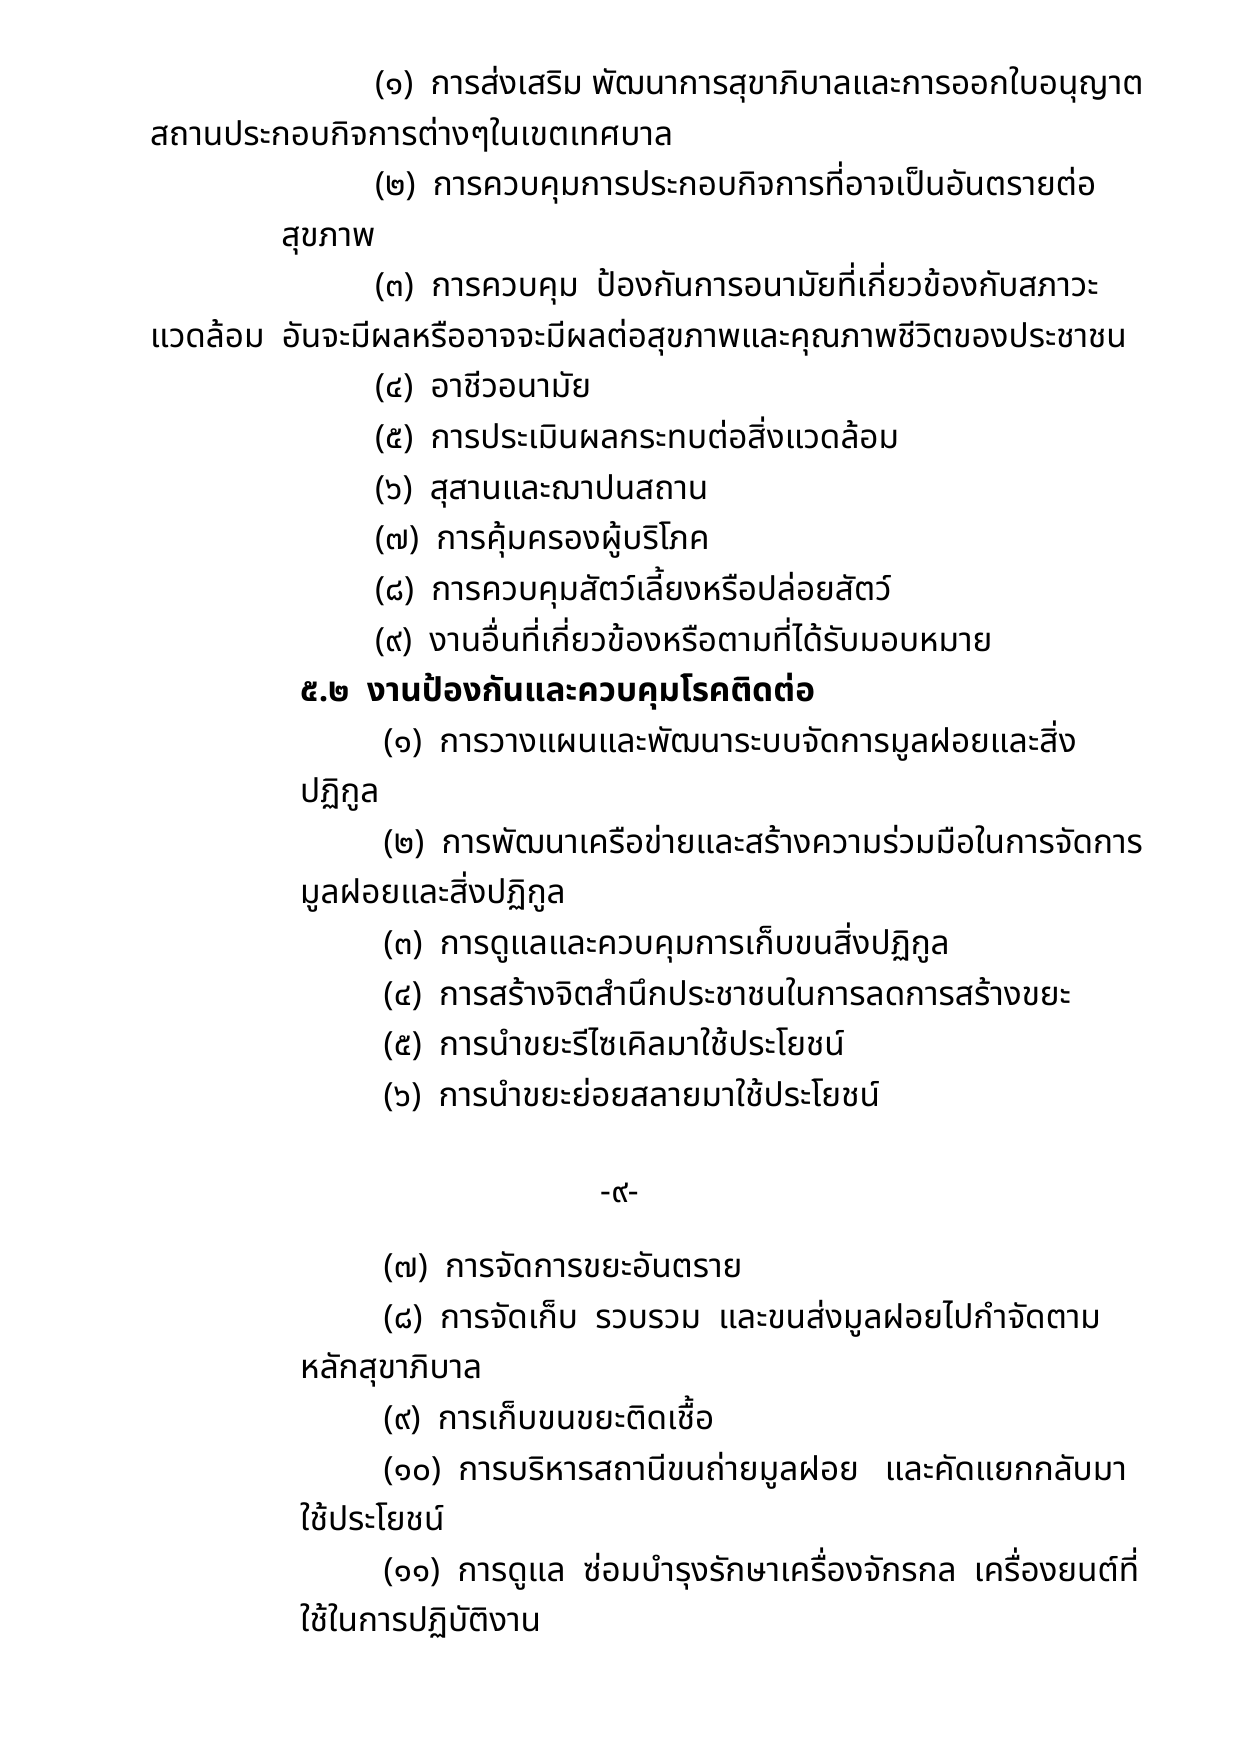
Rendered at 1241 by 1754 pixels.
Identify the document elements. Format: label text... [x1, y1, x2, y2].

text (๗) การจัดการขยะอันตราย [300, 1242, 1152, 1293]
text (๘) การจัดเก็บ รวบรวม และขนส่งมูลฝอยไปกำจัดตามหลักสุขาภิบาล [300, 1293, 1152, 1394]
text (๑๐) การบริหารสถานีขนถ่ายมูลฝอย และคัดแยกกลับมาใช้ประโยชน์ [300, 1444, 1152, 1546]
text (๒) การควบคุมการประกอบกิจการที่อาจเป็นอันตรายต่อสุขภาพ [281, 160, 1152, 261]
text (๔) อาชีวอนามัย [300, 362, 1152, 413]
text (๕) การนำขยะรีไซเคิลมาใช้ประโยชน์ [300, 1020, 1152, 1071]
text (๓) การดูแลและควบคุมการเก็บขนสิ่งปฏิกูล [300, 919, 1152, 969]
text (๙) งานอื่นที่เกี่ยวข้องหรือตามที่ได้รับมอบหมาย [300, 615, 1152, 666]
text (๑๑) การดูแล ซ่อมบำรุงรักษาเครื่องจักรกล เครื่องยนต์ที่ใช้ในการปฏิบัติงาน [300, 1546, 1152, 1647]
text (๘) การควบคุมสัตว์เลี้ยงหรือปล่อยสัตว์ [300, 565, 1152, 615]
text (๖) การนำขยะย่อยสลายมาใช้ประโยชน์ [300, 1071, 1152, 1121]
text (๕) การประเมินผลกระทบต่อสิ่งแวดล้อม [300, 413, 1152, 463]
text ๕.๒ งานป้องกันและควบคุมโรคติดต่อ [225, 666, 1152, 717]
text (๑) การวางแผนและพัฒนาระบบจัดการมูลฝอยและสิ่งปฏิกูล [300, 717, 1152, 818]
text (๑) การส่งเสริม พัฒนาการสุขาภิบาลและการออกใบอนุญาต สถานประกอบกิจการต่างๆในเขตเทศบาล [150, 59, 1152, 160]
text (๙) การเก็บขนขยะติดเชื้อ [300, 1394, 1152, 1444]
text -๙- [300, 1167, 1152, 1217]
text (๒) การพัฒนาเครือข่ายและสร้างความร่วมมือในการจัดการมูลฝอยและสิ่งปฏิกูล [300, 818, 1152, 919]
text (๗) การคุ้มครองผู้บริโภค [300, 514, 1152, 565]
text (๔) การสร้างจิตสำนึกประชาชนในการลดการสร้างขยะ [206, 969, 1152, 1020]
text (๖) สุสานและฌาปนสถาน [300, 463, 1152, 514]
text (๓) การควบคุม ป้องกันการอนามัยที่เกี่ยวข้องกับสภาวะแวดล้อม อันจะมีผลหรืออาจจะมีผลต่อสุขภาพและคุณภาพชีวิตของประชาชน [150, 261, 1152, 362]
